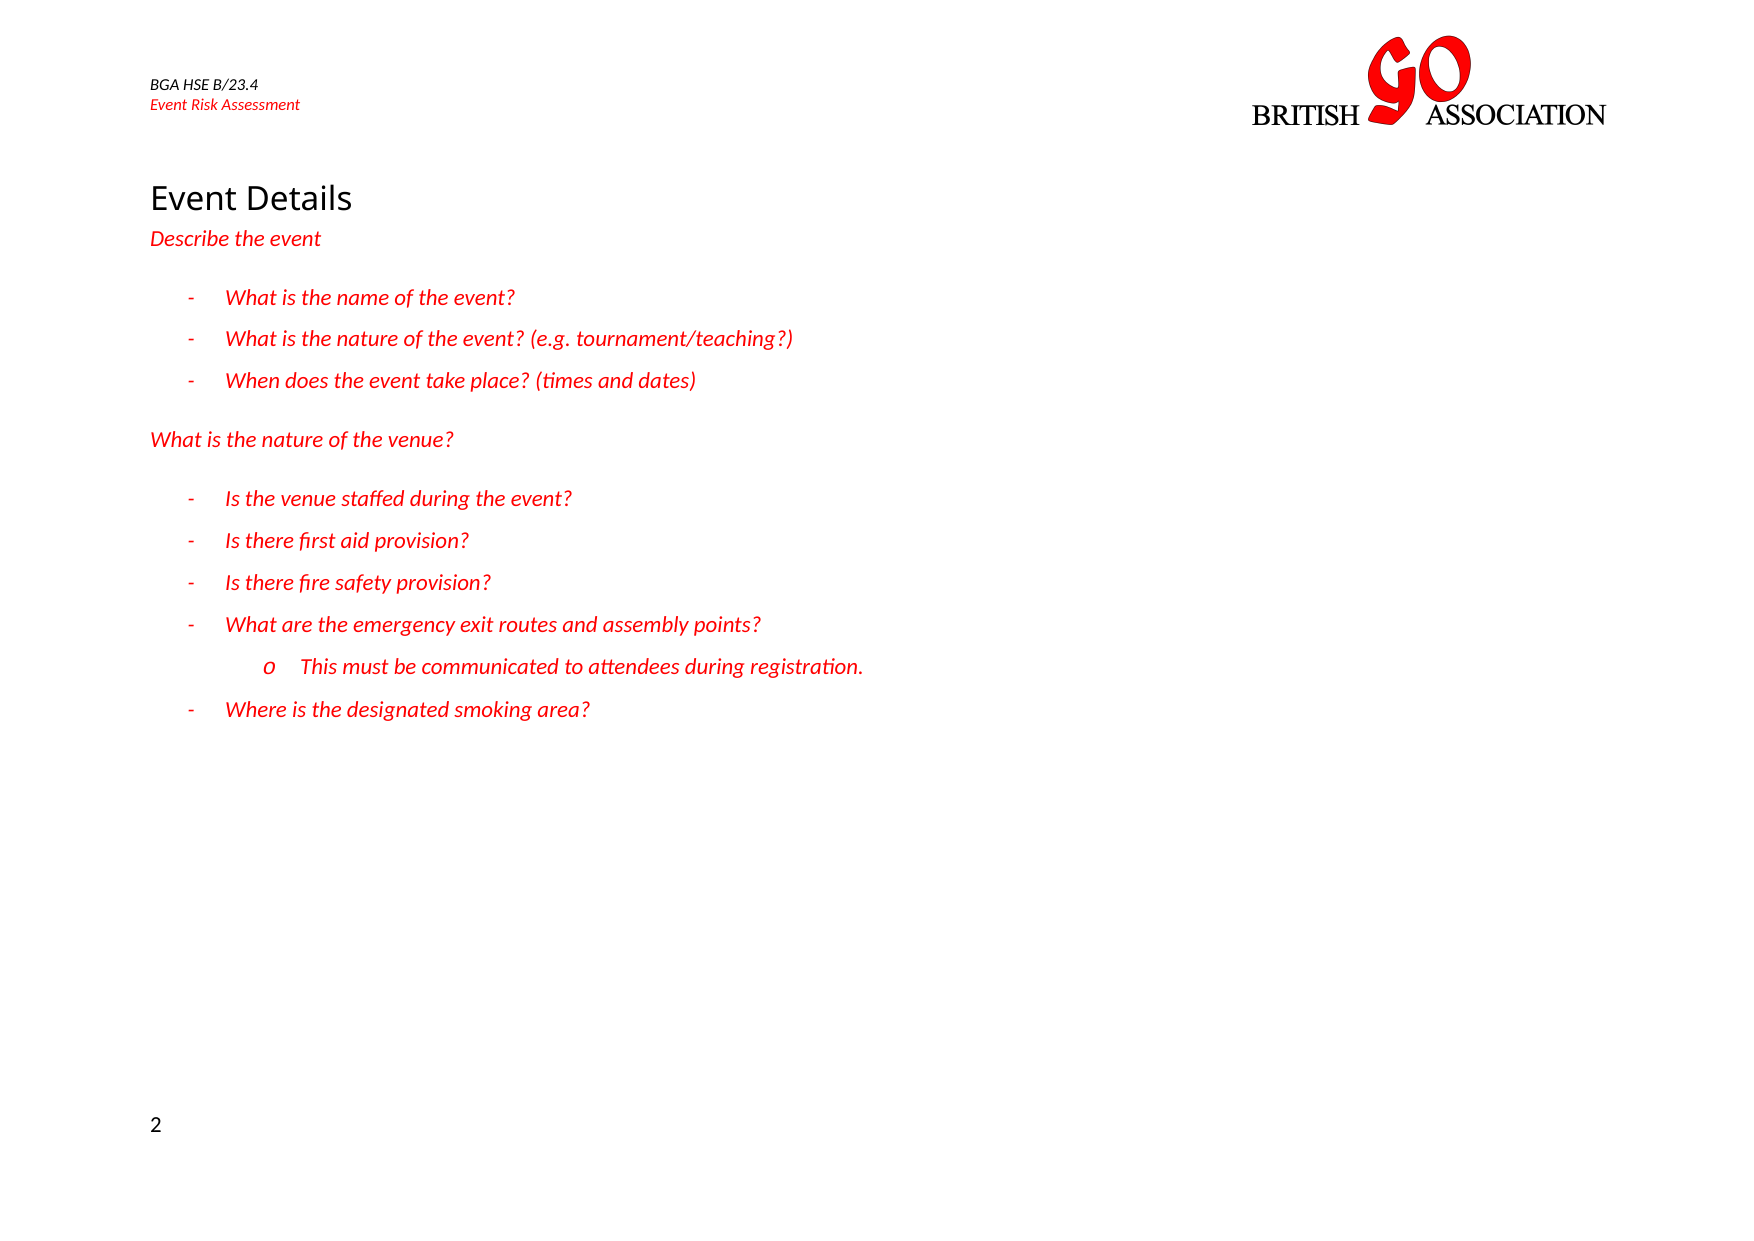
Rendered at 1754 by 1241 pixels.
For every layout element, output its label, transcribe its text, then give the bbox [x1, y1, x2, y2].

picture [1242, 29, 1622, 139]
subtitle Event Details [150, 175, 1604, 220]
list Where is the designated smoking area? [187, 696, 1604, 723]
text What is the nature of the venue? [150, 425, 1604, 453]
list What is the name of the event? [187, 283, 1604, 311]
list Is the venue staffed during the event? [187, 484, 1604, 512]
list This must be communicated to attendees during registration. [262, 652, 1604, 681]
list What is the nature of the event? (e.g. tournament/teaching?) [187, 324, 1604, 353]
list When does the event take place? (times and dates) [187, 367, 1604, 394]
list Is there first aid provision? [187, 526, 1604, 554]
list What are the emergency exit routes and assembly points? [187, 610, 1604, 638]
text Describe the event [150, 224, 1604, 252]
list Is there fire safety provision? [187, 568, 1604, 596]
